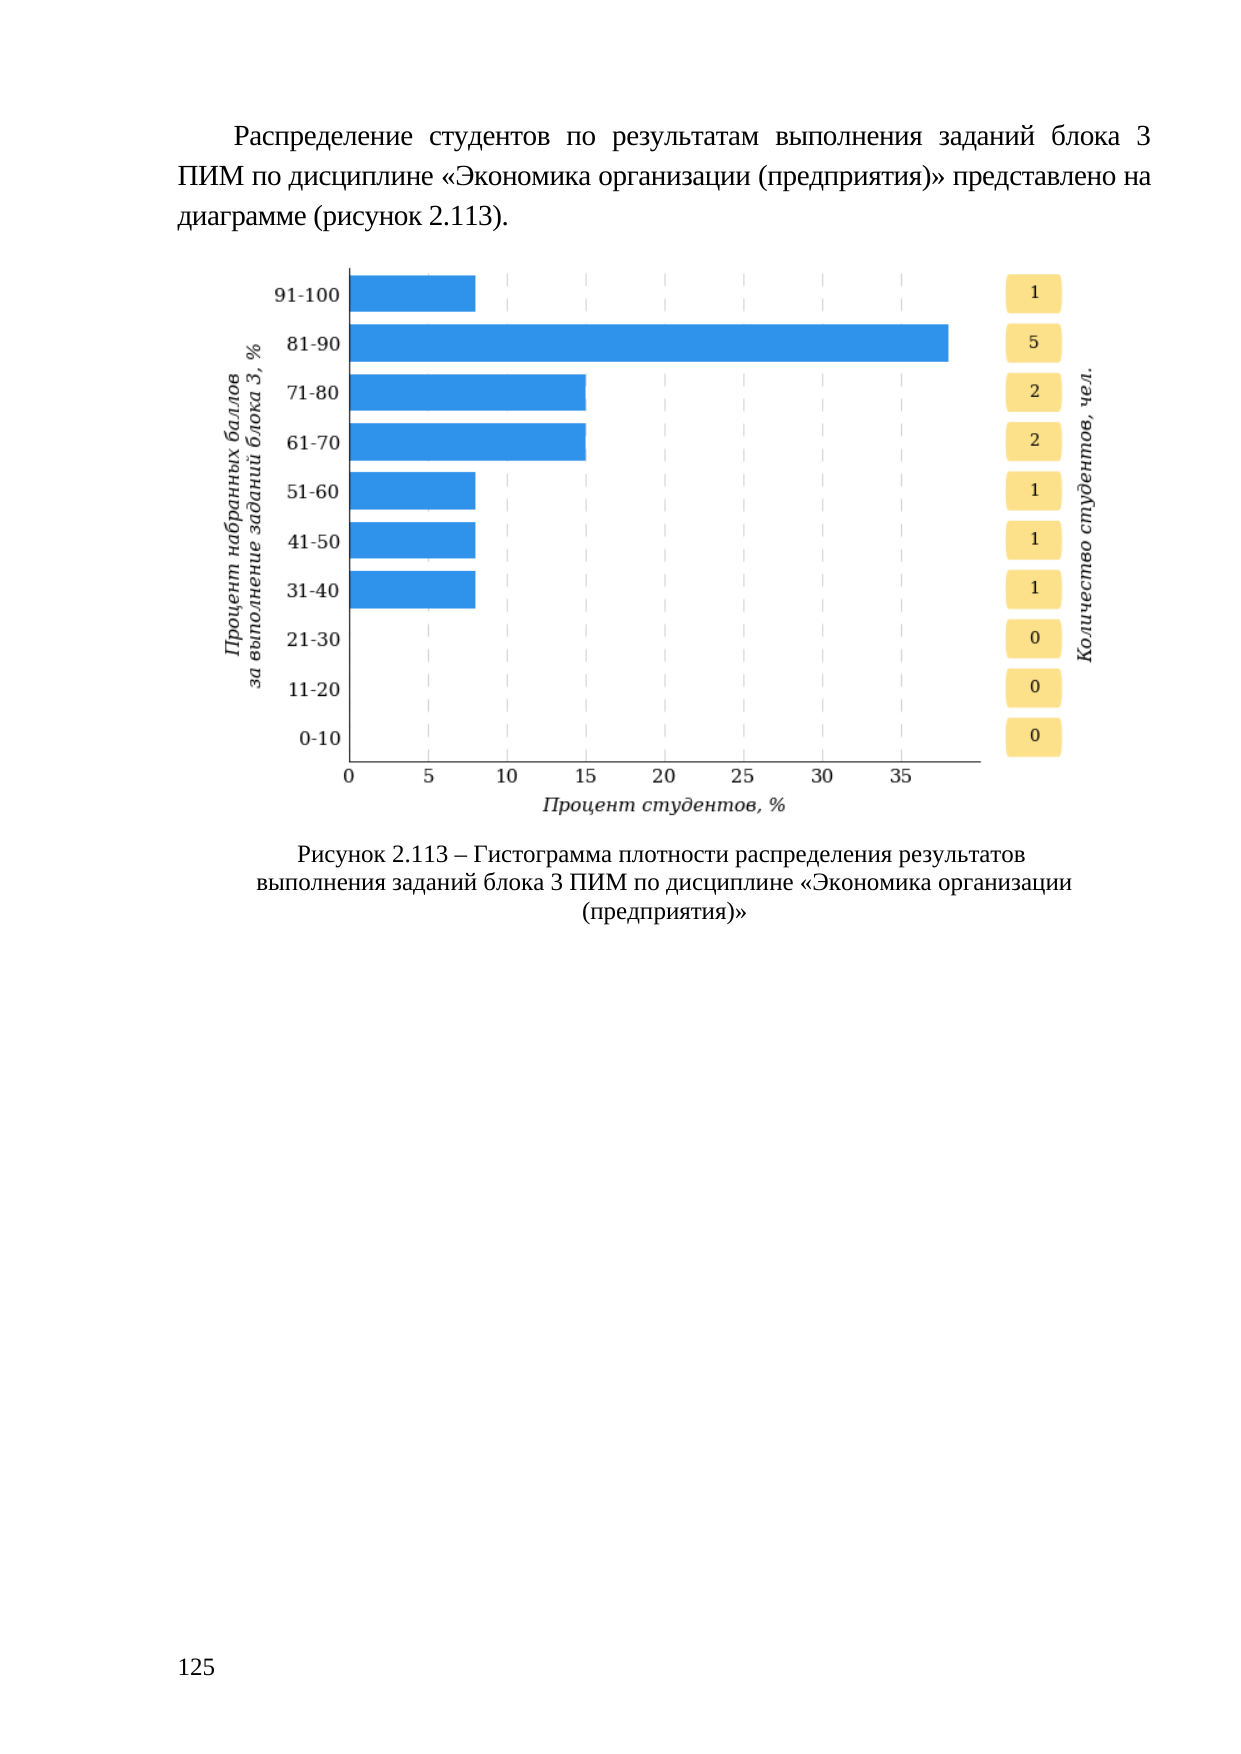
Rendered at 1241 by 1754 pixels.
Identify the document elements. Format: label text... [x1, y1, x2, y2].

text Распределение студентов по результатам выполнения заданий блока 3 ПИМ по дисциплине «Экономика организации (предприятия)» представлено на диаграмме (рисунок 2.113). [177, 118, 1152, 232]
picture [214, 238, 1115, 839]
